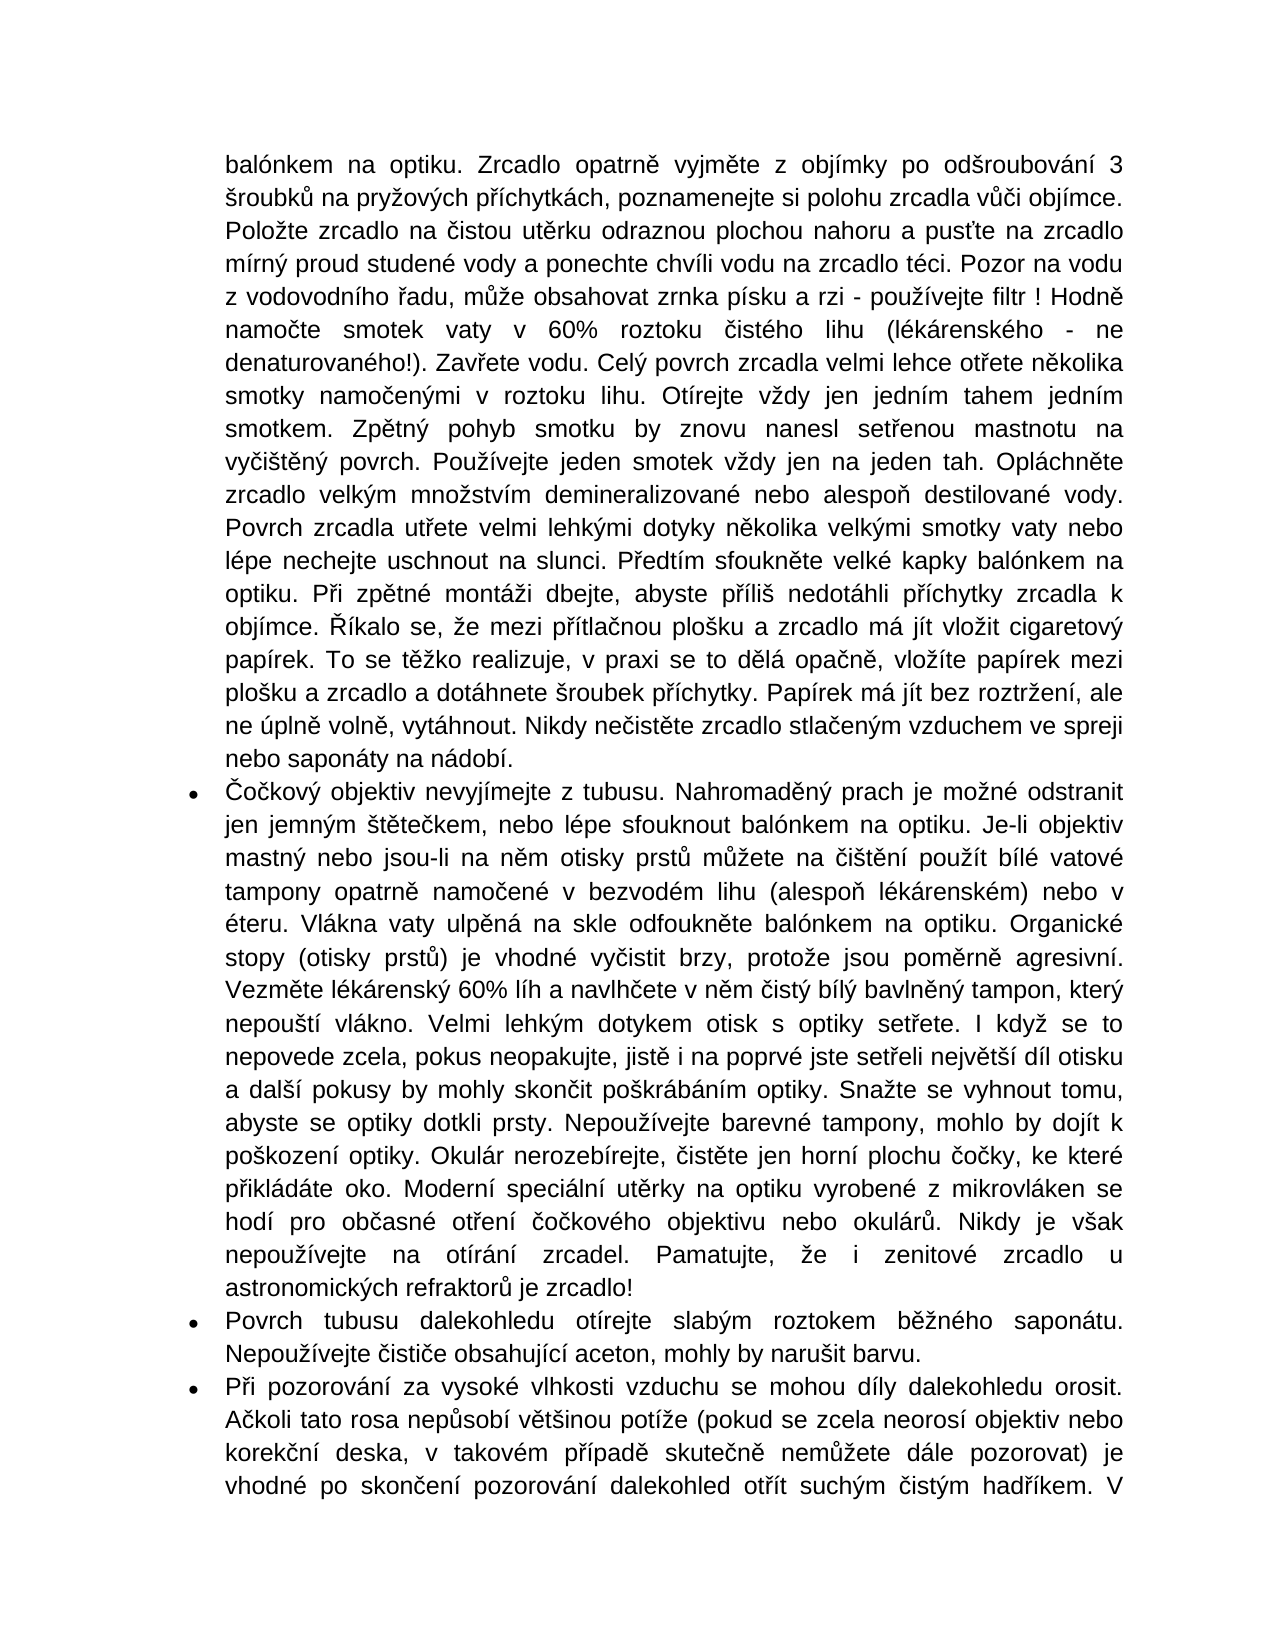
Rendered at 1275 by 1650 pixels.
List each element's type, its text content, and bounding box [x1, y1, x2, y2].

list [188, 1372, 1125, 1499]
list Čočkový objektiv nevyjímejte z tubusu. Nahromaděný prach je možné odstranit jen jemným štětečkem, nebo lépe sfouknout balónkem na optiku. Je-li objektiv mastný nebo jsou-li na něm otisky prstů můžete na čištění použít bílé vatové tampony opatrně namočené v bezvodém lihu (alespoň lékárenském) nebo v éteru. Vlákna vaty ulpěná na skle odfoukněte balónkem na optiku. Organické stopy (otisky prstů) je vhodné vyčistit brzy, protože jsou poměrně agresivní. Vezměte lékárenský 60% líh a navlhčete v něm čistý bílý bavlněný tampon, který nepouští vlákno. Velmi lehkým dotykem otisk s optiky setřete. I když se to nepovede zcela, pokus neopakujte, jistě i na poprvé jste setřeli největší díl otisku a další pokusy by mohly skončit poškrábáním optiky. Snažte se vyhnout tomu, abyste se optiky dotkli prsty. Nepoužívejte barevné tampony, mohlo by dojít k poškození optiky. Okulár nerozebírejte, čistěte jen horní plochu čočky, ke které přikládáte oko. Moderní speciální utěrky na optiku vyrobené z mikrovláken se hodí pro občasné otření čočkového objektivu nebo okulárů. Nikdy je však nepoužívejte na otírání zrcadel. Pamatujte, že i zenitové zrcadlo u astronomických refraktorů je zrcadlo! [188, 777, 1125, 1301]
list Povrch tubusu dalekohledu otírejte slabým roztokem běžného saponátu. Nepoužívejte čističe obsahující aceton, mohly by narušit barvu. [188, 1306, 1125, 1367]
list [188, 150, 1125, 773]
